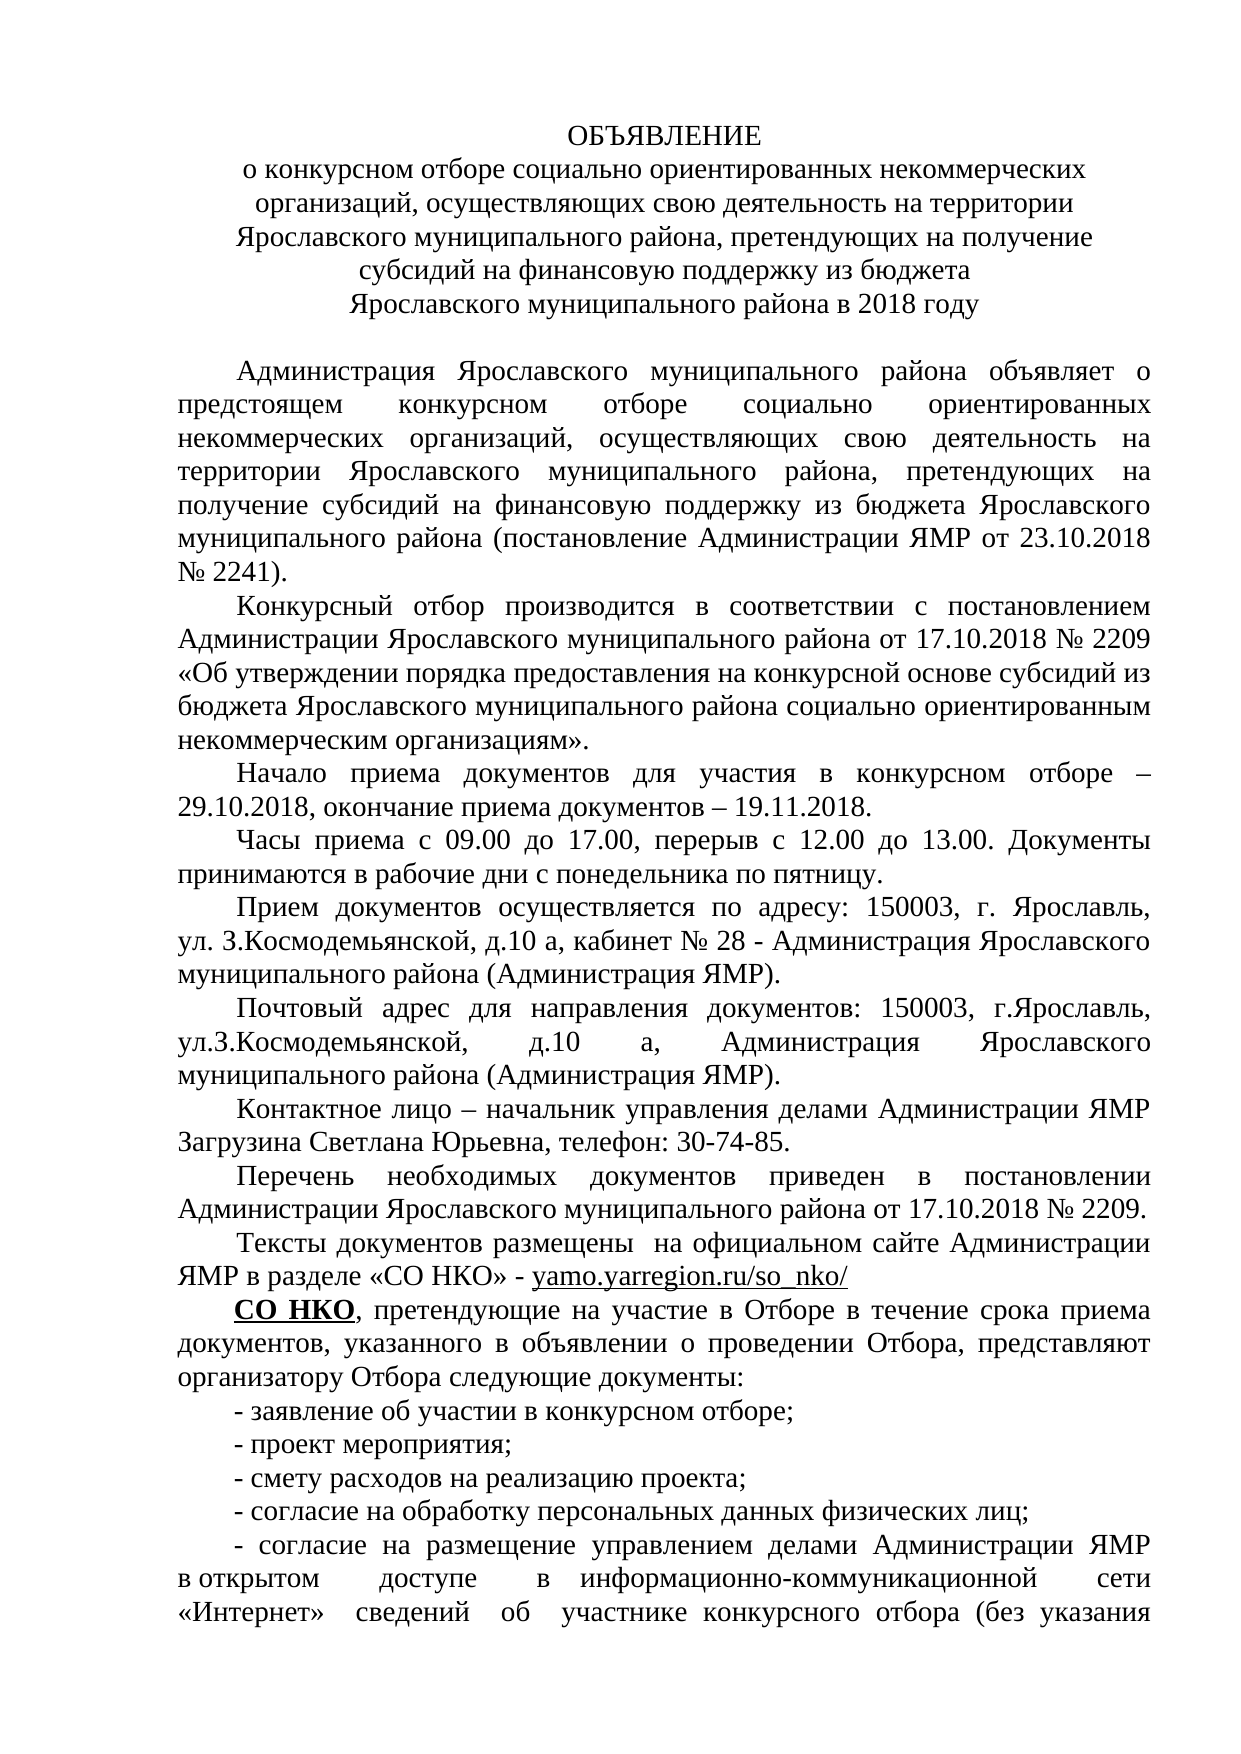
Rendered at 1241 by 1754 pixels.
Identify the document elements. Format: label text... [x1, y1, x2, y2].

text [177, 1527, 1152, 1627]
text Конкурсный отбор производится в соответствии с постановлением Администрации Ярославского муниципального района от 17.10.2018 № 2209 «Об утверждении порядка предоставления на конкурсной основе субсидий из бюджета Ярославского муниципального района социально ориентированным некоммерческим организациям». [177, 588, 1152, 755]
text Перечень необходимых документов приведен в постановлении Администрации Ярославского муниципального района от 17.10.2018 № 2209. [177, 1158, 1152, 1225]
text - согласие на обработку персональных данных физических лиц; [177, 1493, 1152, 1527]
text Ярославского муниципального района в 2018 году [177, 286, 1152, 319]
text Начало приема документов для участия в конкурсном отборе – 29.10.2018, окончание приема документов – 19.11.2018. [177, 755, 1152, 822]
text Часы приема с 09.00 до 17.00, перерыв с 12.00 до 13.00. Документы принимаются в рабочие дни с понедельника по пятницу. [177, 822, 1152, 889]
text - смету расходов на реализацию проекта; [177, 1460, 1152, 1493]
text Тексты документов размещены на официальном сайте Администрации ЯМР в разделе «СО НКО» - yamo.yarregion.ru/so_nko/ [177, 1225, 1152, 1292]
text - заявление об участии в конкурсном отборе; [177, 1393, 1152, 1426]
text Почтовый адрес для направления документов: 150003, г.Ярославль, ул.З.Космодемьянской, д.10 а, Администрация Ярославского муниципального района (Администрация ЯМР). [177, 990, 1152, 1091]
text Прием документов осуществляется по адресу: 150003, г. Ярославль, ул. З.Космодемьянской, д.10 а, кабинет № 28 - Администрация Ярославского муниципального района (Администрация ЯМР). [177, 889, 1152, 990]
text ОБЪЯВЛЕНИЕ [177, 118, 1152, 152]
text о конкурсном отборе социально ориентированных некоммерческих организаций, осуществляющих свою деятельность на территории Ярославского муниципального района, претендующих на получение субсидий на финансовую поддержку из бюджета [177, 152, 1152, 286]
text СО НКО, претендующие на участие в Отборе в течение срока приема документов, указанного в объявлении о проведении Отбора, представляют организатору Отбора следующие документы: [177, 1292, 1152, 1393]
text Контактное лицо – начальник управления делами Администрации ЯМР Загрузина Светлана Юрьевна, телефон: 30-74-85. [177, 1091, 1152, 1158]
text Администрация Ярославского муниципального района объявляет о предстоящем конкурсном отборе социально ориентированных некоммерческих организаций, осуществляющих свою деятельность на территории Ярославского муниципального района, претендующих на получение субсидий на финансовую поддержку из бюджета Ярославского муниципального района (постановление Администрации ЯМР от 23.10.2018 № 2241). [177, 353, 1152, 588]
text - проект мероприятия; [177, 1426, 1152, 1460]
